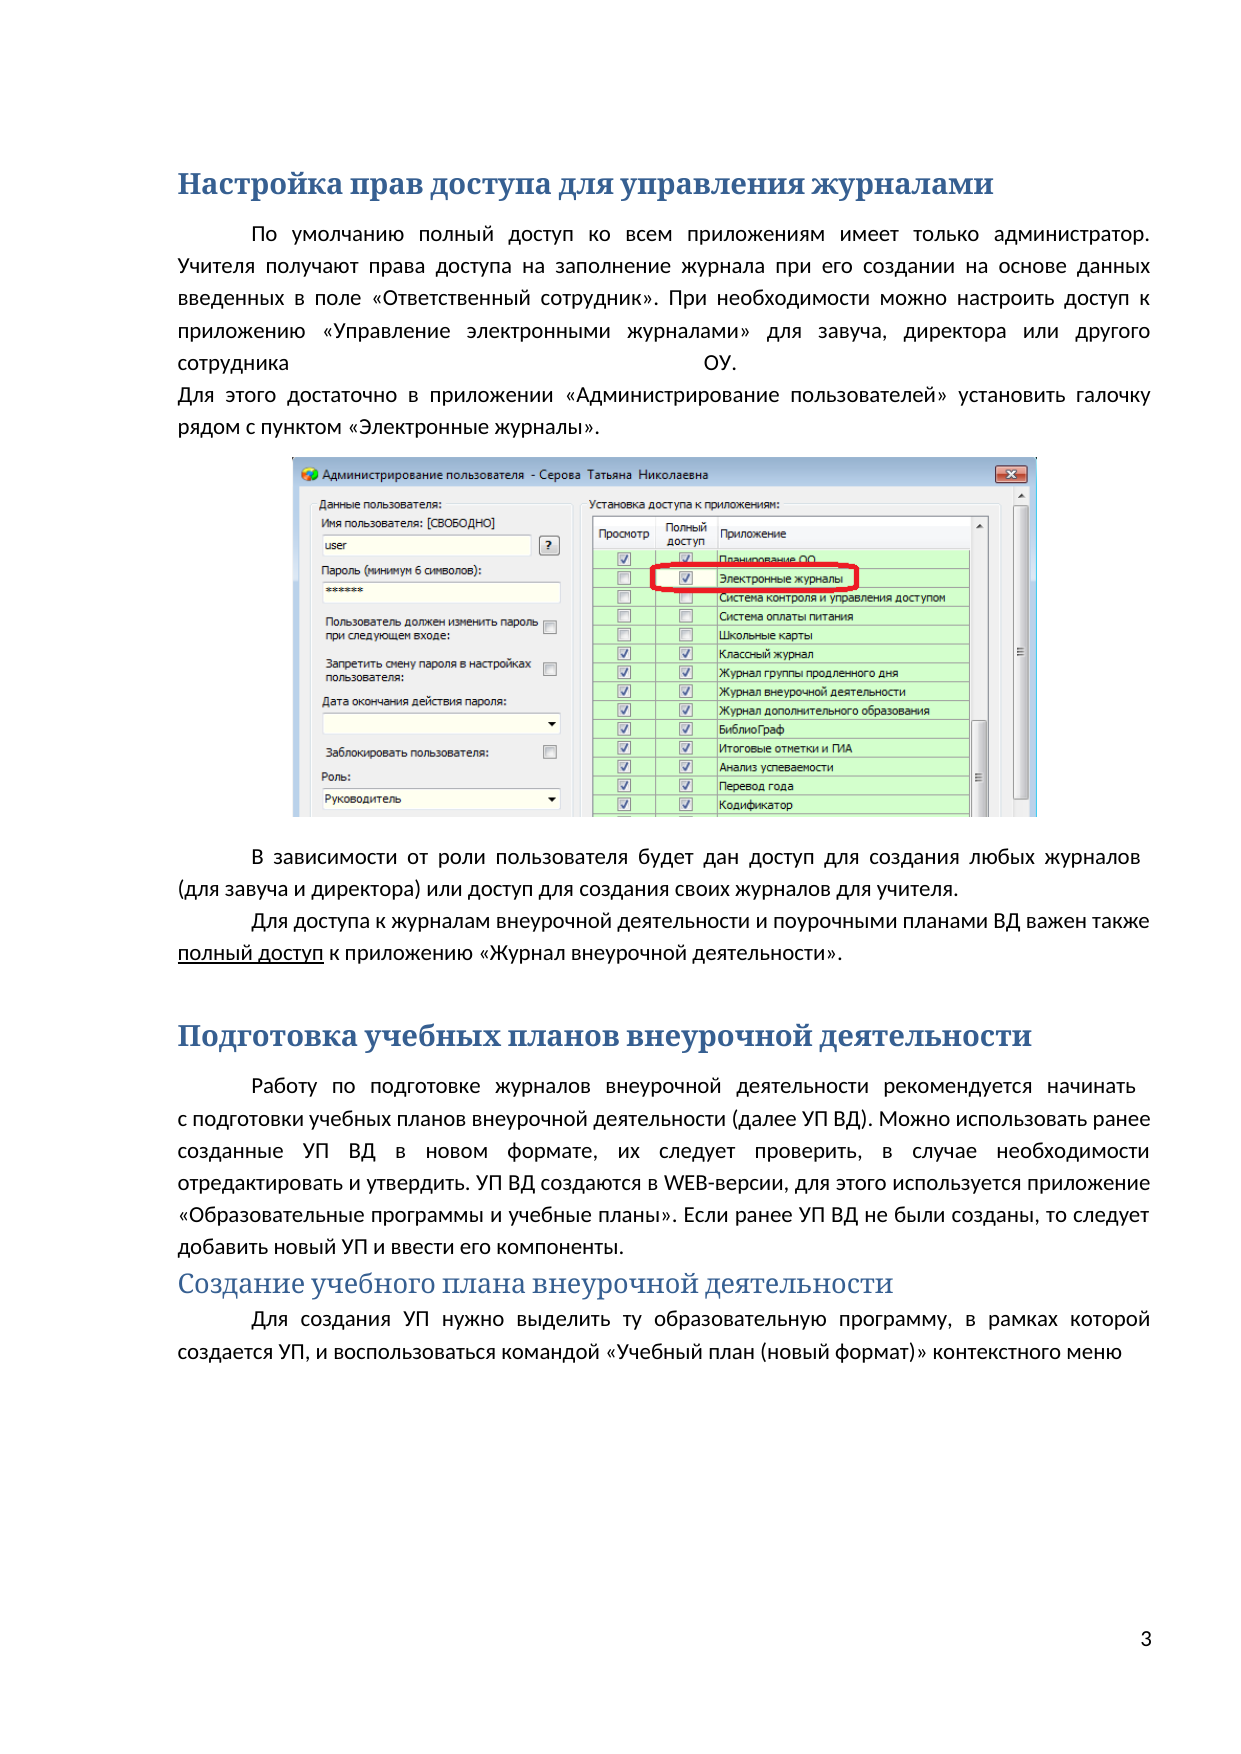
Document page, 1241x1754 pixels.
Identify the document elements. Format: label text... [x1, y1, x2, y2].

subtitle Настройка прав доступа для управления журналами [177, 168, 1152, 202]
text Работу по подготовке журналов внеурочной деятельности рекомендуется начинать с подготовки учебных планов внеурочной деятельности (далее УП ВД). Можно использовать ранее созданные УП ВД в новом формате, их следует проверить, в случае необходимости отредактировать и утвердить. УП ВД создаются в WEB-версии, для этого используется приложение «Образовательные программы и учебные планы». Если ранее УП ВД не были созданы, то следует добавить новый УП и ввести его компоненты. [177, 1072, 1152, 1261]
subtitle Подготовка учебных планов внеурочной деятельности [177, 1021, 1152, 1054]
text Для создания УП нужно выделить ту образовательную программу, в рамках которой создается УП, и воспользоваться командой «Учебный план (новый формат)» контекстного меню [177, 1304, 1152, 1365]
picture [292, 457, 1037, 817]
subtitle Создание учебного плана внеурочной деятельности [177, 1269, 1152, 1300]
text Для доступа к журналам внеурочной деятельности и поурочными планами ВД важен также полный доступ к приложению «Журнал внеурочной деятельности». [177, 906, 1152, 966]
text В зависимости от роли пользователя будет дан доступ для создания любых журналов (для завуча и директора) или доступ для создания своих журналов для учителя. [177, 842, 1152, 902]
text По умолчанию полный доступ ко всем приложениям имеет только администратор. Учителя получают права доступа на заполнение журнала при его создании на основе данных введенных в поле «Ответственный сотрудник». При необходимости можно настроить доступ к приложению «Управление электронными журналами» для завуча, директора или другого сотрудника ОУ. Для этого достаточно в приложении «Администрирование пользователей» установить галочку рядом с пунктом «Электронные журналы». [177, 219, 1152, 440]
